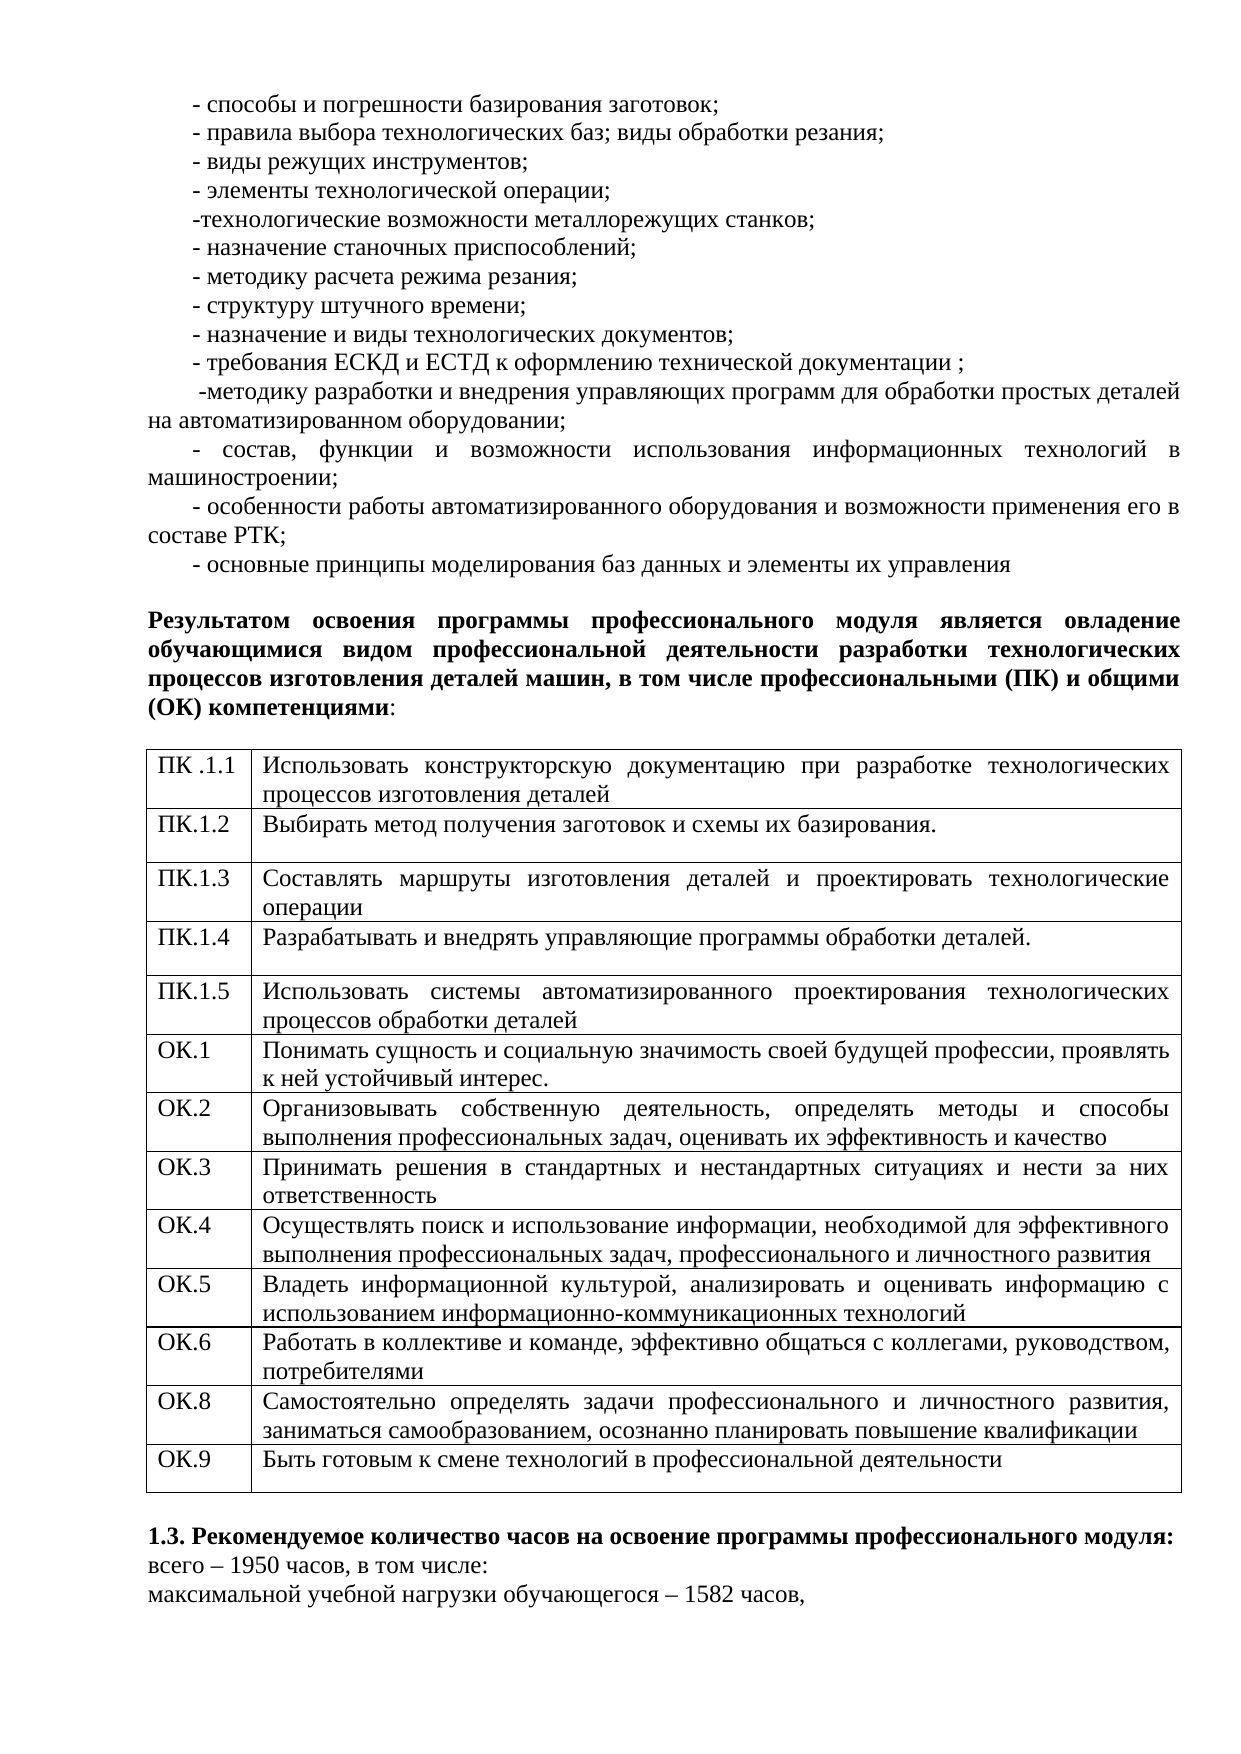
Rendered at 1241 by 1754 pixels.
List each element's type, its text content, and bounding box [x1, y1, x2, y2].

table_cell Быть готовым к смене технологий в профессиональной деятельности [252, 1445, 1181, 1492]
text - основные принципы моделирования баз данных и элементы их управления [148, 549, 1181, 577]
table_header ПК .1.1 [147, 750, 251, 808]
text максимальной учебной нагрузки обучающегося – 1582 часов, [148, 1579, 1181, 1608]
text - структуру штучного времени; [148, 290, 1181, 319]
table_cell ПК.1.3 [147, 863, 251, 921]
table_cell Понимать сущность и социальную значимость своей будущей профессии, проявлять к ней устойчивый интерес. [252, 1035, 1181, 1092]
table_cell Осуществлять поиск и использование информации, необходимой для эффективного выполнения профессиональных задач, профессионального и личностного развития [252, 1210, 1181, 1268]
table_cell Использовать системы автоматизированного проектирования технологических процессов обработки деталей [252, 976, 1181, 1034]
table_cell Организовывать собственную деятельность, определять методы и способы выполнения профессиональных задач, оценивать их эффективность и качество [252, 1093, 1181, 1151]
table_cell ОК.5 [147, 1269, 251, 1326]
table_cell ОК.3 [147, 1152, 251, 1209]
table_cell ОК.2 [147, 1093, 251, 1151]
table_cell Разрабатывать и внедрять управляющие программы обработки деталей. [252, 922, 1181, 975]
table_cell Принимать решения в стандартных и нестандартных ситуациях и нести за них ответственность [252, 1152, 1181, 1209]
table_cell ОК.9 [147, 1445, 251, 1492]
text -технологические возможности металлорежущих станков; [148, 204, 1181, 232]
table_cell ОК.8 [147, 1386, 251, 1443]
table_cell ПК.1.5 [147, 976, 251, 1034]
text - особенности работы автоматизированного оборудования и возможности применения его в составе РТК; [148, 491, 1181, 549]
table_cell Выбирать метод получения заготовок и схемы их базирования. [252, 809, 1181, 862]
text - виды режущих инструментов; [148, 146, 1181, 175]
text -методику разработки и внедрения управляющих программ для обработки простых деталей на автоматизированном оборудовании; [148, 376, 1181, 434]
table_header Использовать конструкторскую документацию при разработке технологических процессов изготовления деталей [252, 750, 1181, 808]
table_cell ПК.1.4 [147, 922, 251, 975]
table_cell ПК.1.2 [147, 809, 251, 862]
text 1.3. Рекомендуемое количество часов на освоение программы профессионального модуля: всего – 1950 часов, в том числе: [148, 1521, 1181, 1579]
table_cell ОК.6 [147, 1328, 251, 1385]
text - правила выбора технологических баз; виды обработки резания; [148, 117, 1181, 146]
text - назначение и виды технологических документов; [148, 319, 1181, 347]
table_cell Работать в коллективе и команде, эффективно общаться с коллегами, руководством, потребителями [252, 1328, 1181, 1385]
table_cell ОК.4 [147, 1210, 251, 1268]
text - элементы технологической операции; [148, 175, 1181, 204]
text - способы и погрешности базирования заготовок; [148, 89, 1181, 117]
table_cell ОК.1 [147, 1035, 251, 1092]
table_cell Составлять маршруты изготовления деталей и проектировать технологические операции [252, 863, 1181, 921]
text - требования ЕСКД и ЕСТД к оформлению технической документации ; [148, 347, 1181, 376]
text - методику расчета режима резания; [148, 261, 1181, 290]
text - назначение станочных приспособлений; [148, 232, 1181, 261]
table_cell Самостоятельно определять задачи профессионального и личностного развития, заниматься самообразованием, осознанно планировать повышение квалификации [252, 1386, 1181, 1443]
text - состав, функции и возможности использования информационных технологий в машиностроении; [148, 434, 1181, 491]
table_cell Владеть информационной культурой, анализировать и оценивать информацию с использованием информационно-коммуникационных технологий [252, 1269, 1181, 1326]
text Результатом освоения программы профессионального модуля является овладение обучающимися видом профессиональной деятельности разработки технологических процессов изготовления деталей машин, в том числе профессиональными (ПК) и общими (ОК) компетенциями: [148, 605, 1181, 720]
